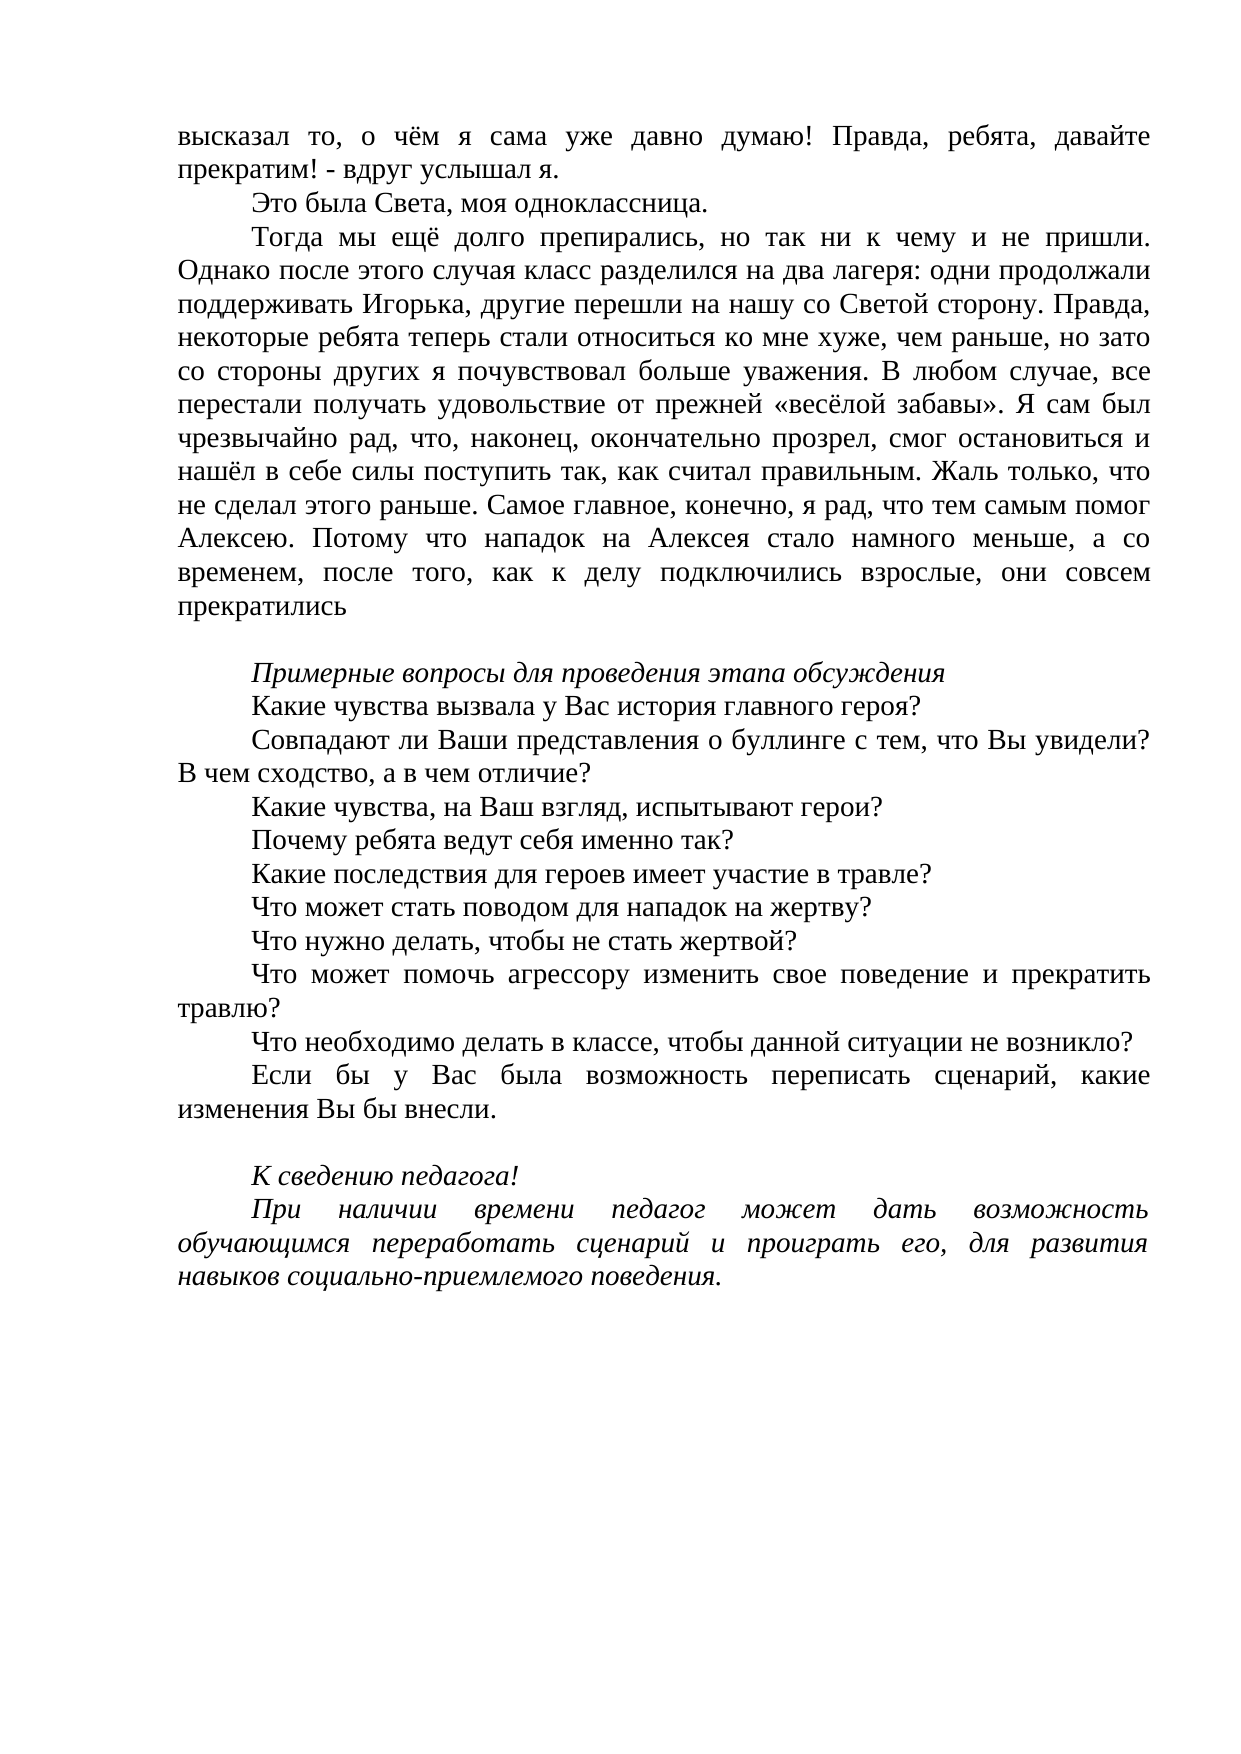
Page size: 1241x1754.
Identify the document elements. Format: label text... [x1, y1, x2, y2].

text Если бы у Вас была возможность переписать сценарий, какие изменения Вы бы внесли. [177, 1057, 1152, 1124]
text Что может стать поводом для нападок на жертву? [177, 889, 1152, 923]
text Что нужно делать, чтобы не стать жертвой? [177, 923, 1152, 957]
text Что может помочь агрессору изменить свое поведение и прекратить травлю? [177, 957, 1152, 1024]
text Совпадают ли Ваши представления о буллинге с тем, что Вы увидели? В чем сходство, а в чем отличие? [177, 722, 1152, 789]
text К сведению педагога! [177, 1158, 1152, 1191]
text Какие чувства вызвала у Вас история главного героя? [177, 688, 1152, 722]
text Что необходимо делать в классе, чтобы данной ситуации не возникло? [177, 1024, 1152, 1057]
text Почему ребята ведут себя именно так? [177, 822, 1152, 856]
text Тогда мы ещё долго препирались, но так ни к чему и не пришли. Однако после этого случая класс разделился на два лагеря: одни продолжали поддерживать Игорька, другие перешли на нашу со Светой сторону. Правда, некоторые ребята теперь стали относиться ко мне хуже, чем раньше, но зато со стороны других я почувствовал больше уважения. В любом случае, все перестали получать удовольствие от прежней «весёлой забавы». Я сам был чрезвычайно рад, что, наконец, окончательно прозрел, смог остановиться и нашёл в себе силы поступить так, как считал правильным. Жаль только, что не сделал этого раньше. Самое главное, конечно, я рад, что тем самым помог Алексею. Потому что нападок на Алексея стало намного меньше, а со временем, после того, как к делу подключились взрослые, они совсем прекратились [177, 219, 1152, 621]
text Это была Света, моя одноклассница. [177, 185, 1152, 219]
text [177, 118, 1152, 185]
text Какие последствия для героев имеет участие в травле? [177, 856, 1152, 889]
text Какие чувства, на Ваш взгляд, испытывают герои? [177, 789, 1152, 822]
text При наличии времени педагог может дать возможность обучающимся переработать сценарий и проиграть его, для развития навыков социально-приемлемого поведения. [177, 1191, 1152, 1292]
text Примерные вопросы для проведения этапа обсуждения [177, 655, 1152, 688]
